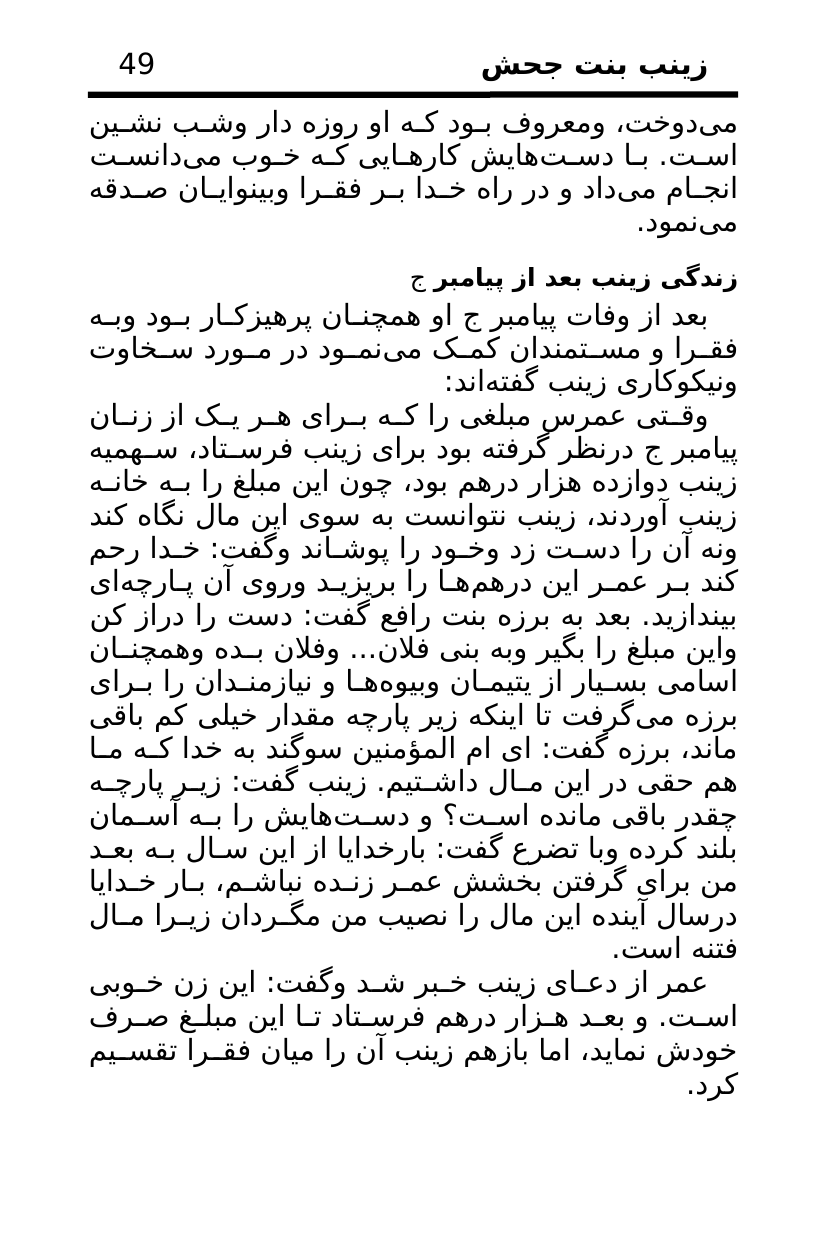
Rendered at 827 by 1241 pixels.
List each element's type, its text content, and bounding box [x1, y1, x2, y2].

text عمر از دعای زینب خبر شد وگفت: این زن خوبی است. و بعد هزار درهم فرستاد تا این مبلغ صرف خودش نماید، اما بازهم زینب آن را میان فقرا تقسیم کرد. [89, 965, 738, 1101]
text وقتی عمرس مبلغی را که برای هر یک از زنان پیامبر ج درنظر گرفته بود برای زینب فرستاد، سهمیه زینب دوازده هزار درهم بود، چون این مبلغ را به خانه زینب آوردند، زینب نتوانست به سوی این مال نگاه کند ونه آن را دست زد وخود را پوشاند وگفت: خدا رحم کند بر عمر این درهم‌ها را بریزید وروی آن پارچه‌ای بیندازید. بعد به برزه بنت رافع گفت: دست را دراز کن واین مبلغ را بگیر وبه بنی فلان... وفلان بده وهمچنان اسامی بسیار از یتیمان وبیوه‌ها و نیازمندان را برای برزه می‌گرفت تا اینکه زیر پارچه مقدار خیلی کم باقی ماند، برزه گفت: ای ام المؤمنین سوگند به خدا که ما هم حقی در این مال داشتیم. زینب گفت: زیر پارچه چقدر باقی مانده است؟ و دست‌هایش را به آسمان بلند کرده وبا تضرع گفت: بارخدایا از این سال به بعد من برای گرفتن بخشش عمر زنده نباشم، بار خدایا درسال آینده این مال را نصیب من مگردان زیرا مال فتنه است. [89, 399, 738, 965]
text زندگی زينب بعد از پيامبر ج [89, 263, 738, 292]
text بعد از وفات پیامبر ج او همچنان پرهیزکار بود وبه فقرا و مستمندان کمک می‌نمود در مورد سخاوت ونیکوکاری زینب گفته‌اند: [89, 299, 738, 399]
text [89, 106, 738, 238]
